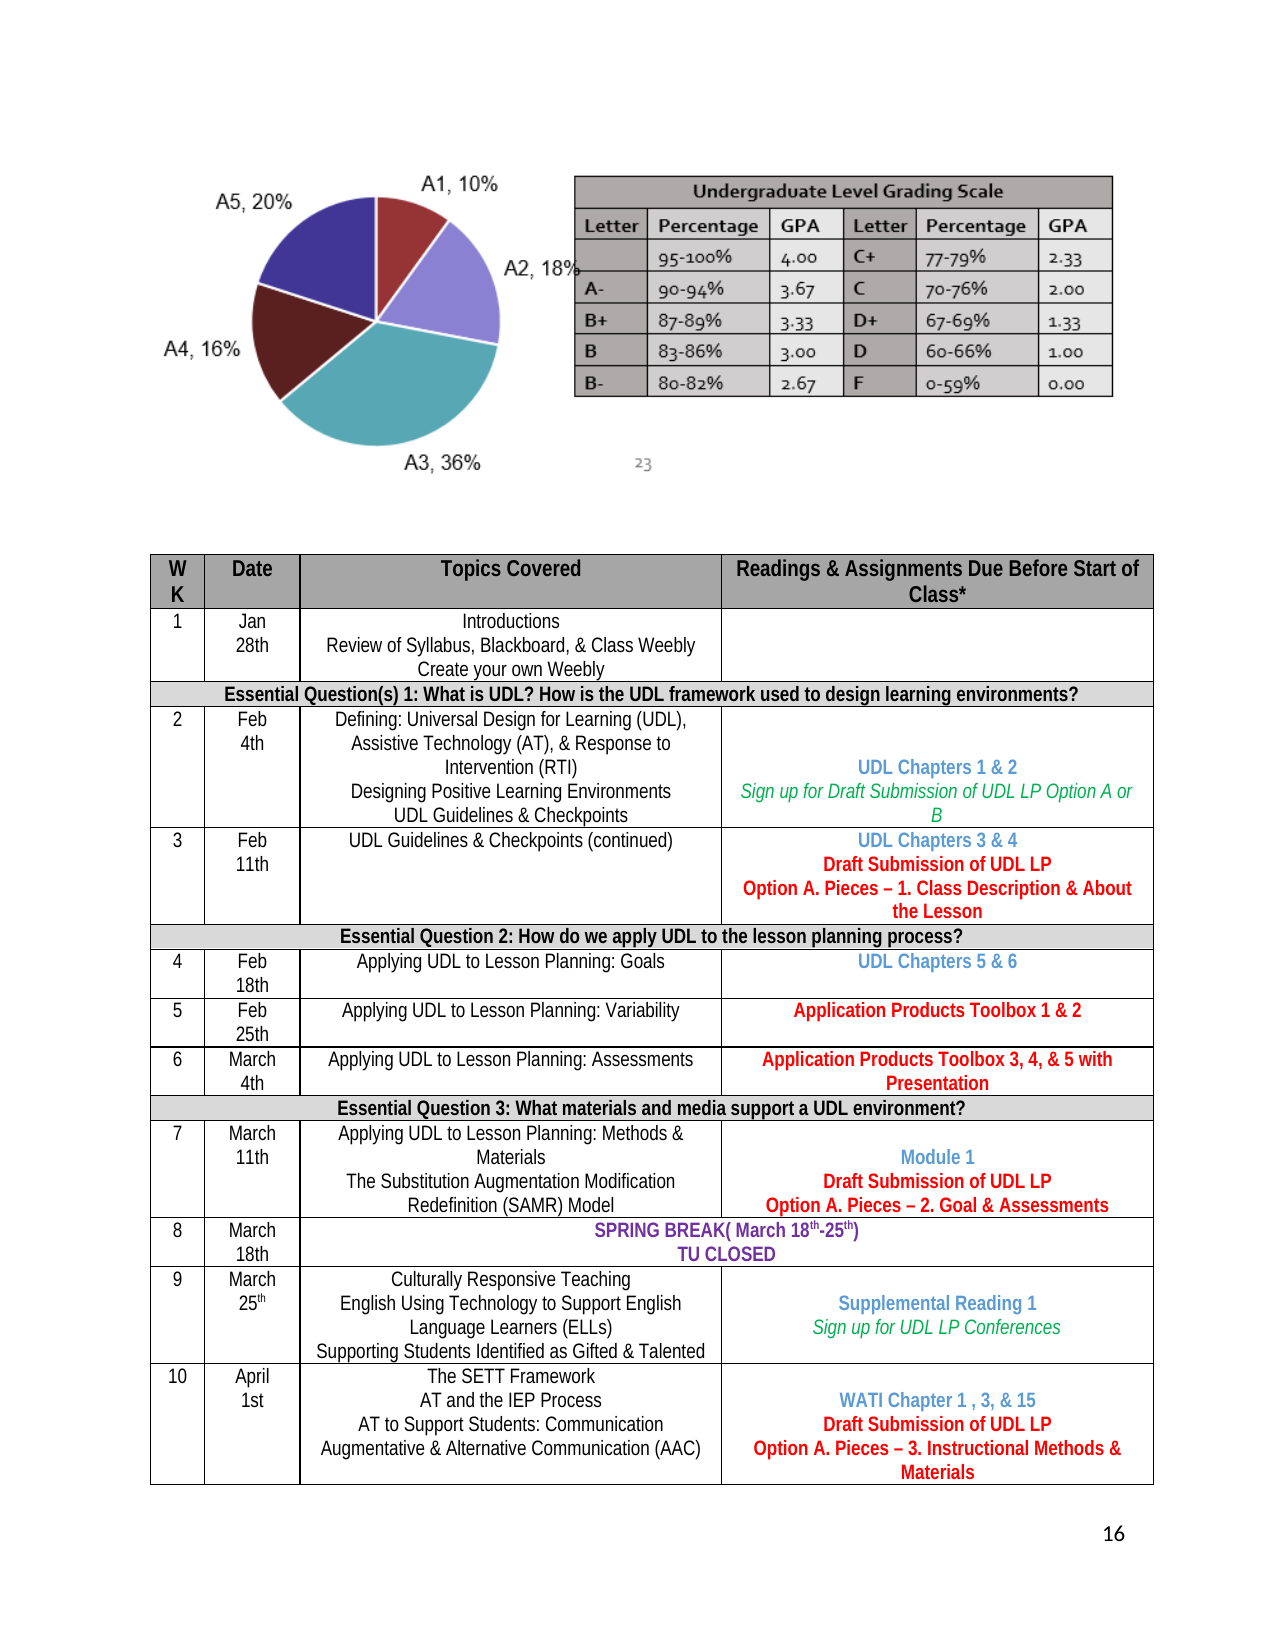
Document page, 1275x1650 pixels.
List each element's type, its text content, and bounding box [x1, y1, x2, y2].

table_cell 2 [151, 707, 204, 827]
picture [150, 150, 1125, 502]
table_cell 4 [151, 950, 204, 997]
table_cell Culturally Responsive Teaching English Using Technology to Support English Language Learners (ELLs) Supporting Students Identified as Gifted & Talented [301, 1267, 721, 1363]
table_cell Application Products Toolbox 1 & 2 [722, 999, 1153, 1046]
table_cell UDL Guidelines & Checkpoints (continued) [301, 828, 721, 923]
table_cell WATI Chapter 1 , 3, & 15 Draft Submission of UDL LP Option A. Pieces – 3. Instructional Methods & Materials [722, 1364, 1153, 1484]
table_cell Essential Question(s) 1: What is UDL? How is the UDL framework used to design learning environments? [151, 682, 1153, 706]
table_cell UDL Chapters 3 & 4 Draft Submission of UDL LP Option A. Pieces – 1. Class Description & About the Lesson [722, 828, 1153, 923]
table_cell 1 [151, 609, 204, 681]
table_cell Introductions Review of Syllabus, Blackboard, & Class Weebly Create your own Weebly [301, 609, 721, 681]
table_cell Module 1 Draft Submission of UDL LP Option A. Pieces – 2. Goal & Assessments [722, 1121, 1153, 1217]
table_cell March 11th [205, 1121, 299, 1217]
table_cell April 1st [205, 1364, 299, 1484]
table_cell Supplemental Reading 1 Sign up for UDL LP Conferences [722, 1267, 1153, 1363]
table_cell The SETT Framework AT and the IEP Process AT to Support Students: Communication Augmentative & Alternative Communication (AAC) [301, 1364, 721, 1484]
table_cell 5 [151, 999, 204, 1046]
table_cell Applying UDL to Lesson Planning: Goals [301, 950, 721, 997]
table_header Topics Covered [301, 555, 721, 608]
table_cell Essential Question 2: How do we apply UDL to the lesson planning process? [151, 925, 1153, 948]
table_cell March 18th [205, 1218, 299, 1266]
table_cell Essential Question 3: What materials and media support a UDL environment? [151, 1096, 1153, 1120]
table_cell Defining: Universal Design for Learning (UDL), Assistive Technology (AT), & Response to Intervention (RTI) Designing Positive Learning Environments UDL Guidelines & Checkpoints [301, 707, 721, 827]
table_cell Applying UDL to Lesson Planning: Variability [301, 999, 721, 1046]
table_cell Applying UDL to Lesson Planning: Assessments [301, 1048, 721, 1095]
table_cell UDL Chapters 5 & 6 [722, 950, 1153, 997]
table_cell 8 [151, 1218, 204, 1266]
table_cell Feb 4th [205, 707, 299, 827]
table_cell SPRING BREAK( March 18th-25th) TU CLOSED [301, 1218, 1153, 1266]
table_cell March 4th [205, 1048, 299, 1095]
table_cell [722, 609, 1153, 681]
table_header WK [151, 555, 204, 608]
table_cell UDL Chapters 1 & 2 Sign up for Draft Submission of UDL LP Option A or B [722, 707, 1153, 827]
table_cell 7 [151, 1121, 204, 1217]
table_cell 10 [151, 1364, 204, 1484]
table_cell 9 [151, 1267, 204, 1363]
table_cell March 25th [205, 1267, 299, 1363]
table_cell Feb 25th [205, 999, 299, 1046]
table_cell Application Products Toolbox 3, 4, & 5 with Presentation [722, 1048, 1153, 1095]
table_cell Feb 18th [205, 950, 299, 997]
table_header Readings & Assignments Due Before Start of Class* [722, 555, 1153, 608]
table_cell 6 [151, 1048, 204, 1095]
table_header Date [205, 555, 299, 608]
table_cell Jan 28th [205, 609, 299, 681]
table_cell Feb 11th [205, 828, 299, 923]
table_cell 3 [151, 828, 204, 923]
table_cell Applying UDL to Lesson Planning: Methods & Materials The Substitution Augmentation Modification Redefinition (SAMR) Model [301, 1121, 721, 1217]
